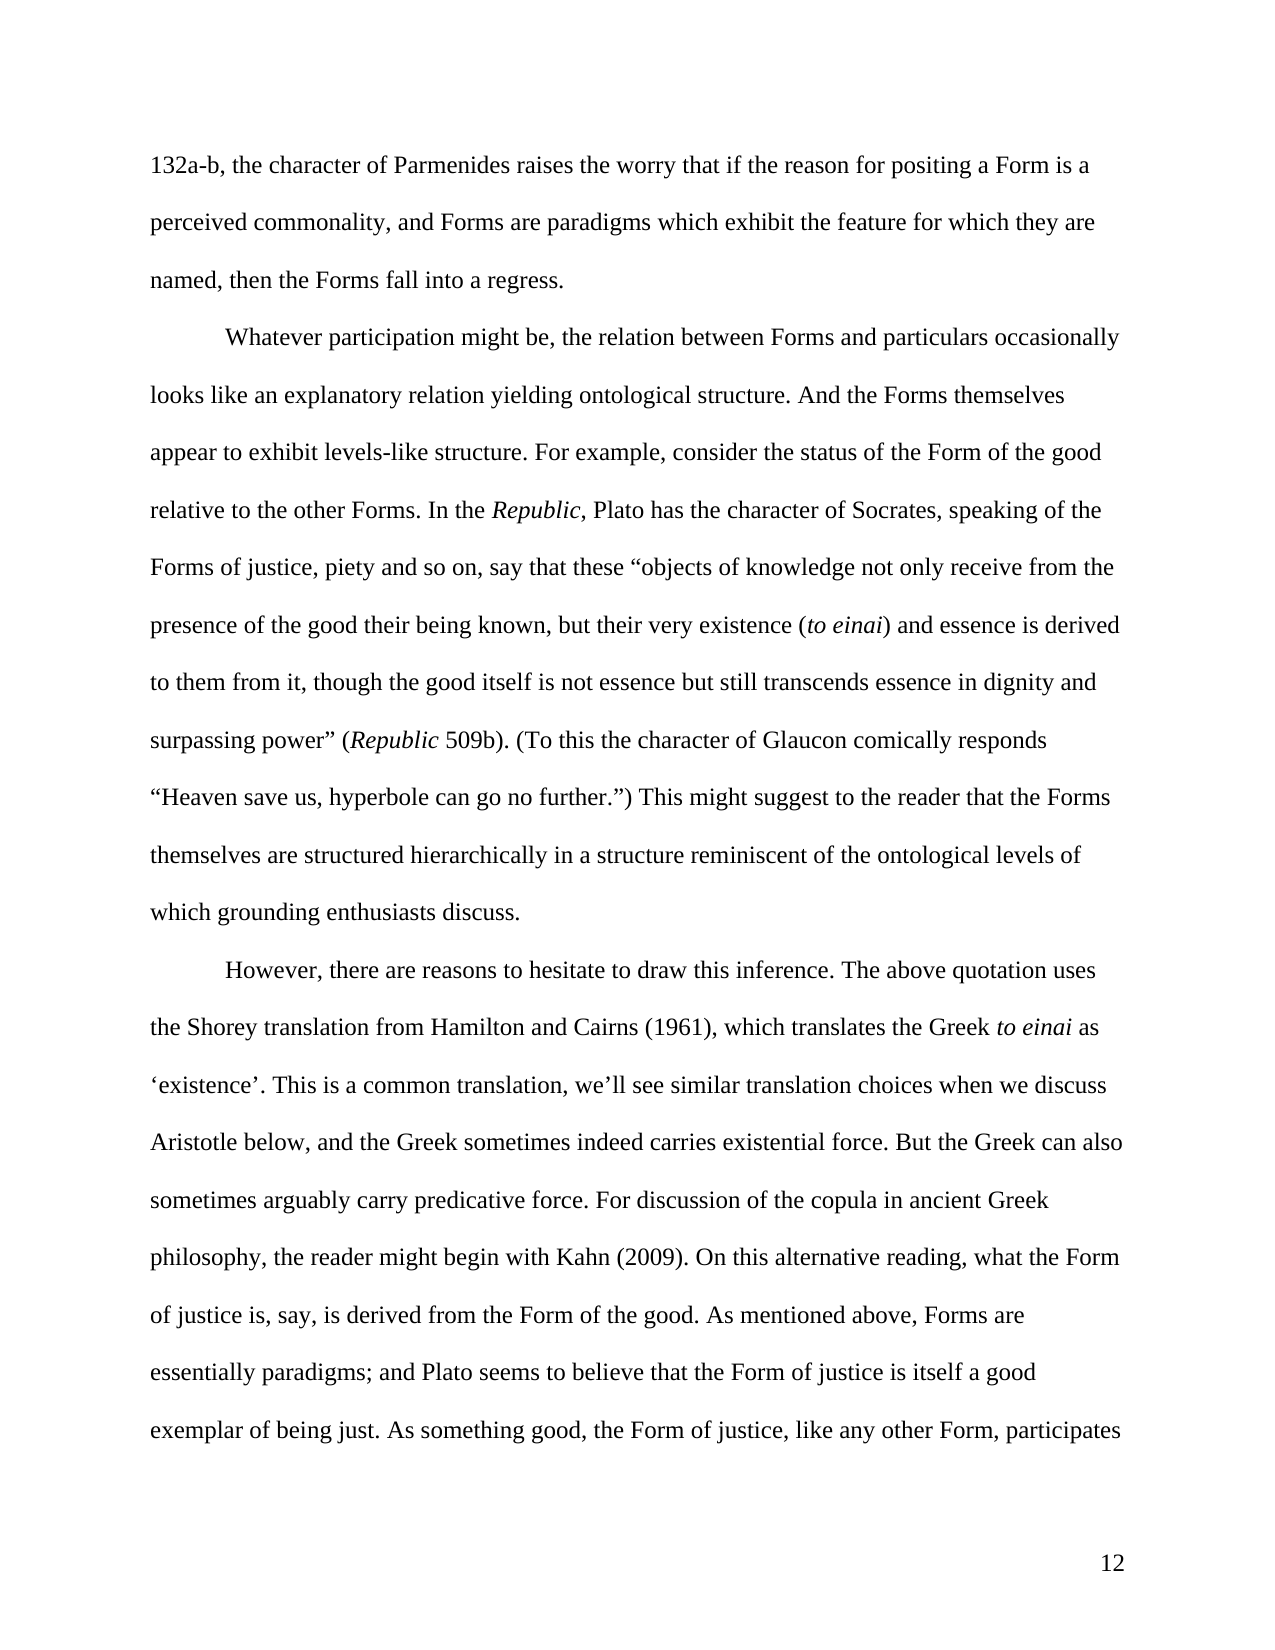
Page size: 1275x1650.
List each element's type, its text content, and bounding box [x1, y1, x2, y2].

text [150, 150, 1125, 294]
text Whatever participation might be, the relation between Forms and particulars occasionally looks like an explanatory relation yielding ontological structure. And the Forms themselves appear to exhibit levels-like structure. For example, consider the status of the Form of the good relative to the other Forms. In the Republic, Plato has the character of Socrates, speaking of the Forms of justice, piety and so on, say that these “objects of knowledge not only receive from the presence of the good their being known, but their very existence (to einai) and essence is derived to them from it, though the good itself is not essence but still transcends essence in dignity and surpassing power” (Republic 509b). (To this the character of Glaucon comically responds “Heaven save us, hyperbole can go no further.”) This might suggest to the reader that the Forms themselves are structured hierarchically in a structure reminiscent of the ontological levels of which grounding enthusiasts discuss. [150, 322, 1125, 926]
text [150, 955, 1125, 1444]
